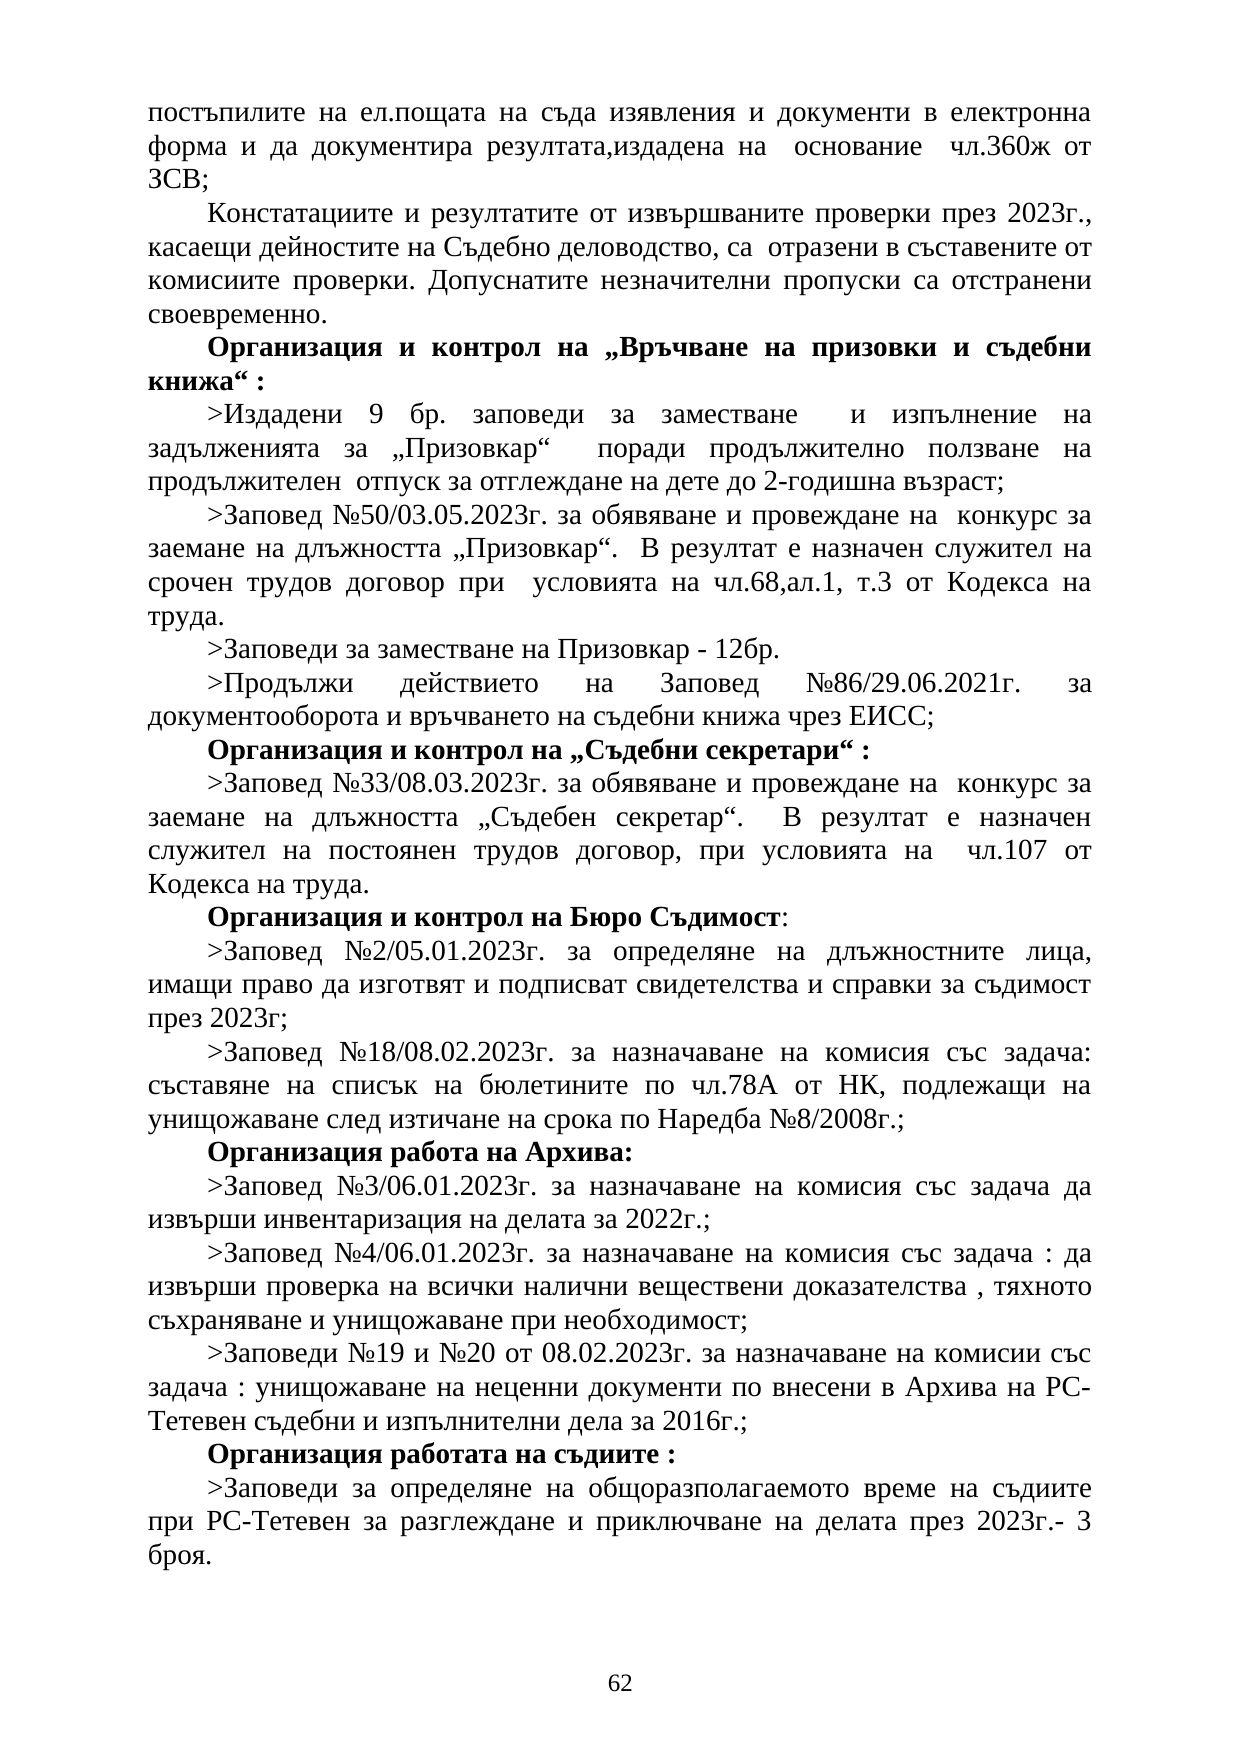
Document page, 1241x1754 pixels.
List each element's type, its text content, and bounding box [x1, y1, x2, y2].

text >Заповеди за определяне на общоразполагаемото време на съдиите при РС-Тетевен за разглеждане и приключване на делата през 2023г.- 3 броя. [148, 1470, 1093, 1570]
text >Заповеди №19 и №20 от 08.02.2023г. за назначаване на комисии със задача : унищожаване на неценни документи по внесени в Архива на РС-Тетевен съдебни и изпълнителни дела за 2016г.; [148, 1336, 1093, 1436]
text Организация и контрол на „Съдебни секретари“ : [148, 732, 1093, 765]
text Организация работата на съдиите : [148, 1436, 1093, 1470]
text >Заповед №50/03.05.2023г. за обявяване и провеждане на конкурс за заемане на длъжността „Призовкар“. В резултат е назначен служител на срочен трудов договор при условията на чл.68,ал.1, т.3 от Кодекса на труда. [148, 497, 1093, 631]
text >Заповед №33/08.03.2023г. за обявяване и провеждане на конкурс за заемане на длъжността „Съдебен секретар“. В резултат е назначен служител на постоянен трудов договор, при условията на чл.107 от Кодекса на труда. [148, 765, 1093, 899]
text >Заповед №3/06.01.2023г. за назначаване на комисия със задача да извърши инвентаризация на делата за 2022г.; [148, 1168, 1093, 1235]
text >Издадени 9 бр. заповеди за заместване и изпълнение на задълженията за „Призовкар“ поради продължително ползване на продължителен отпуск за отглеждане на дете до 2-годишна възраст; [148, 396, 1093, 497]
text Организация и контрол на Бюро Съдимост: [148, 899, 1093, 933]
text >Заповеди за заместване на Призовкар - 12бр. [148, 631, 1093, 665]
text Констатациите и резултатите от извършваните проверки през 2023г., касаещи дейностите на Съдебно деловодство, са отразени в съставените от комисиите проверки. Допуснатите незначителни пропуски са отстранени своевременно. [148, 195, 1093, 329]
text Организация работа на Архива: [148, 1134, 1093, 1168]
text >Заповед №2/05.01.2023г. за определяне на длъжностните лица, имащи право да изготвят и подписват свидетелства и справки за съдимост през 2023г; [148, 933, 1093, 1034]
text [148, 94, 1093, 195]
text >Продължи действието на Заповед №86/29.06.2021г. за документооборота и връчването на съдебни книжа чрез ЕИСС; [148, 665, 1093, 732]
text >Заповед №4/06.01.2023г. за назначаване на комисия със задача : да извърши проверка на всички налични веществени доказателства , тяхното съхраняване и унищожаване при необходимост; [148, 1235, 1093, 1336]
text Организация и контрол на „Връчване на призовки и съдебни книжа“ : [148, 329, 1093, 396]
text >Заповед №18/08.02.2023г. за назначаване на комисия със задача: съставяне на списък на бюлетините по чл.78А от НК, подлежащи на унищожаване след изтичане на срока по Наредба №8/2008г.; [148, 1034, 1093, 1134]
